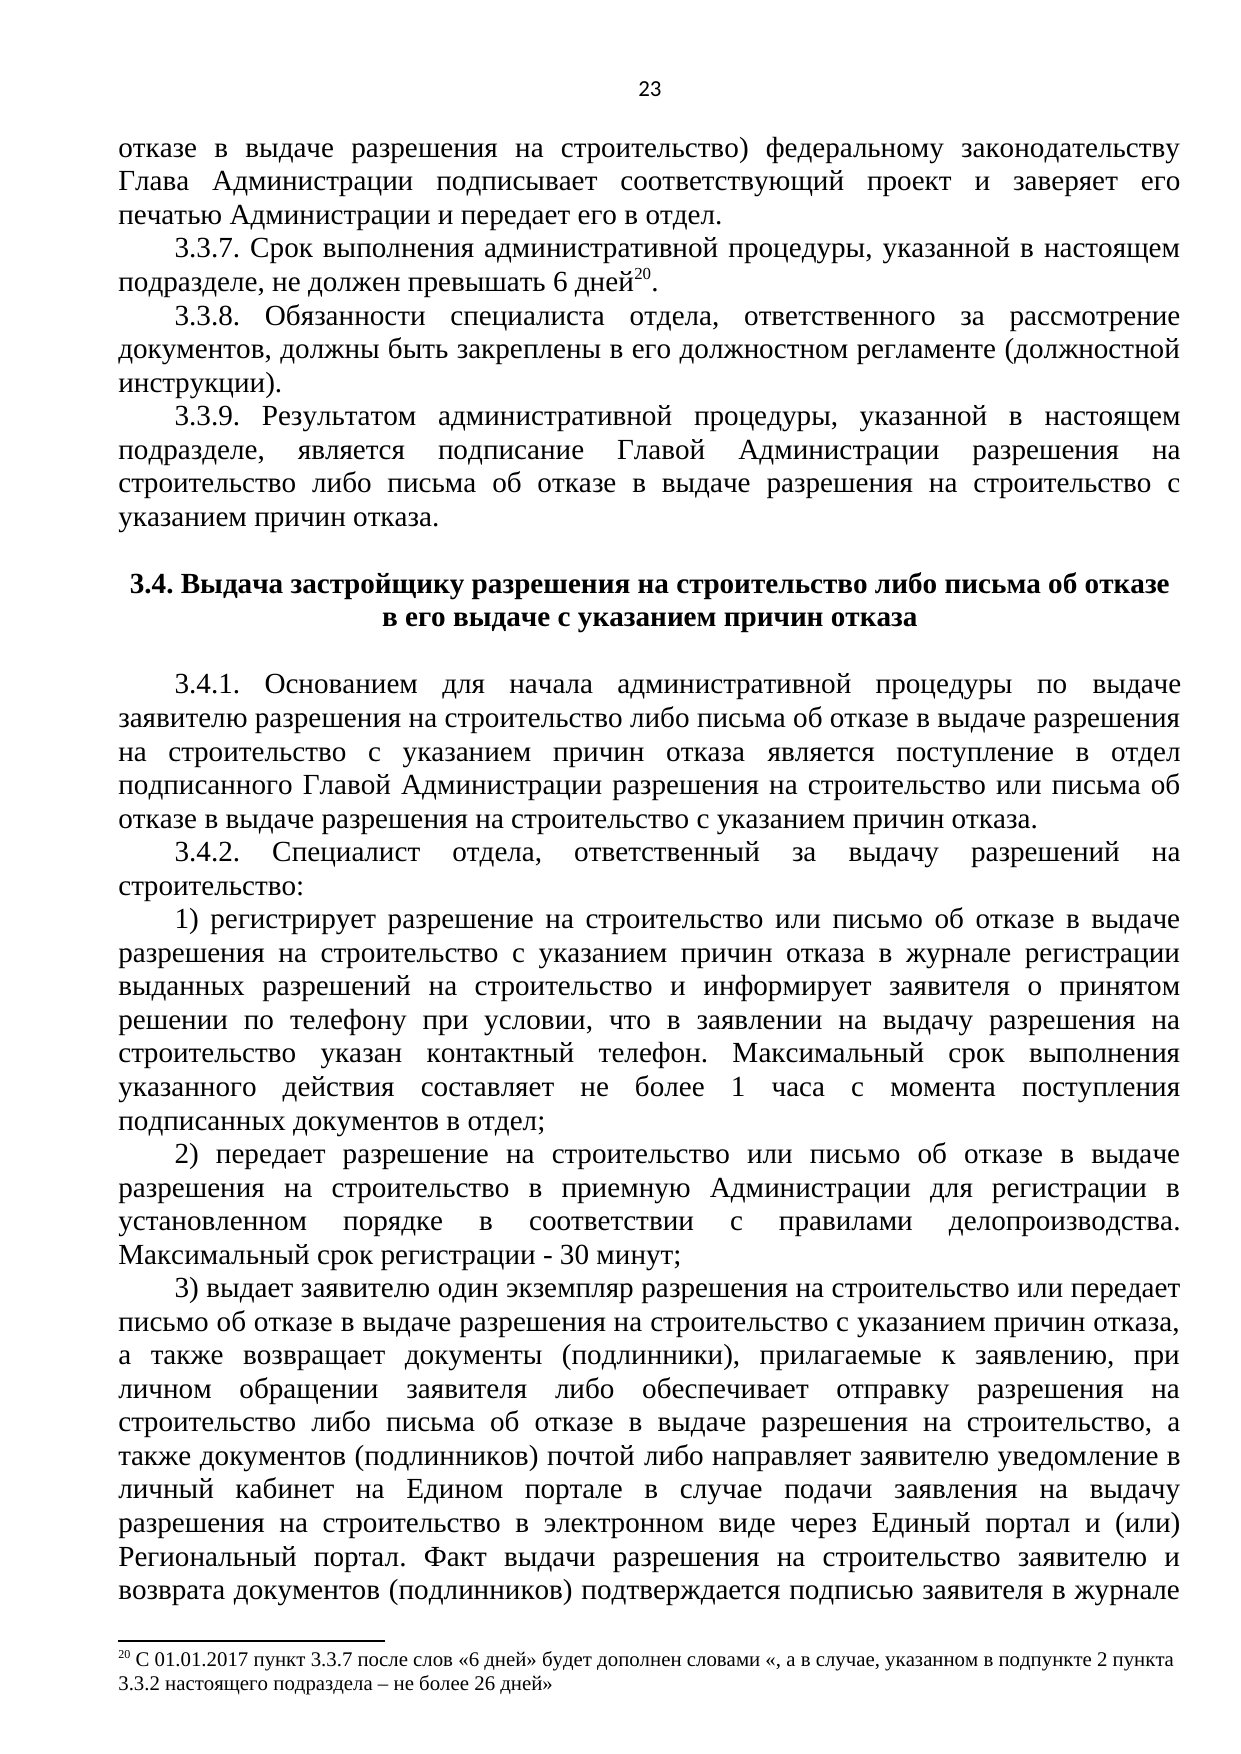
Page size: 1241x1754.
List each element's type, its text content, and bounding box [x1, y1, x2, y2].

text 3.4.2. Специалист отдела, ответственный за выдачу разрешений на строительство: [118, 834, 1181, 901]
text 3.4.1. Основанием для начала административной процедуры по выдаче заявителю разрешения на строительство либо письма об отказе в выдаче разрешения на строительство с указанием причин отказа является поступление в отдел подписанного Главой Администрации разрешения на строительство или письма об отказе в выдаче разрешения на строительство с указанием причин отказа. [118, 667, 1181, 834]
text 3.3.7. Срок выполнения административной процедуры, указанной в настоящем подразделе, не должен превышать 6 дней. [118, 231, 1181, 298]
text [118, 1270, 1181, 1606]
text 1) регистрирует разрешение на строительство или письмо об отказе в выдаче разрешения на строительство с указанием причин отказа в журнале регистрации выданных разрешений на строительство и информирует заявителя о принятом решении по телефону при условии, что в заявлении на выдачу разрешения на строительство указан контактный телефон. Максимальный срок выполнения указанного действия составляет не более 1 часа с момента поступления подписанных документов в отдел; [118, 901, 1181, 1136]
text 2) передает разрешение на строительство или письмо об отказе в выдаче разрешения на строительство в приемную Администрации для регистрации в установленном порядке в соответствии с правилами делопроизводства. Максимальный срок регистрации - 30 минут; [118, 1136, 1181, 1270]
text 3.4. Выдача застройщику разрешения на строительство либо письма об отказе в его выдаче с указанием причин отказа [118, 566, 1181, 633]
text 3.3.8. Обязанности специалиста отдела, ответственного за рассмотрение документов, должны быть закреплены в его должностном регламенте (должностной инструкции). [118, 298, 1181, 398]
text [118, 130, 1181, 231]
text 3.3.9. Результатом административной процедуры, указанной в настоящем подразделе, является подписание Главой Администрации разрешения на строительство либо письма об отказе в выдаче разрешения на строительство с указанием причин отказа. [118, 398, 1181, 532]
